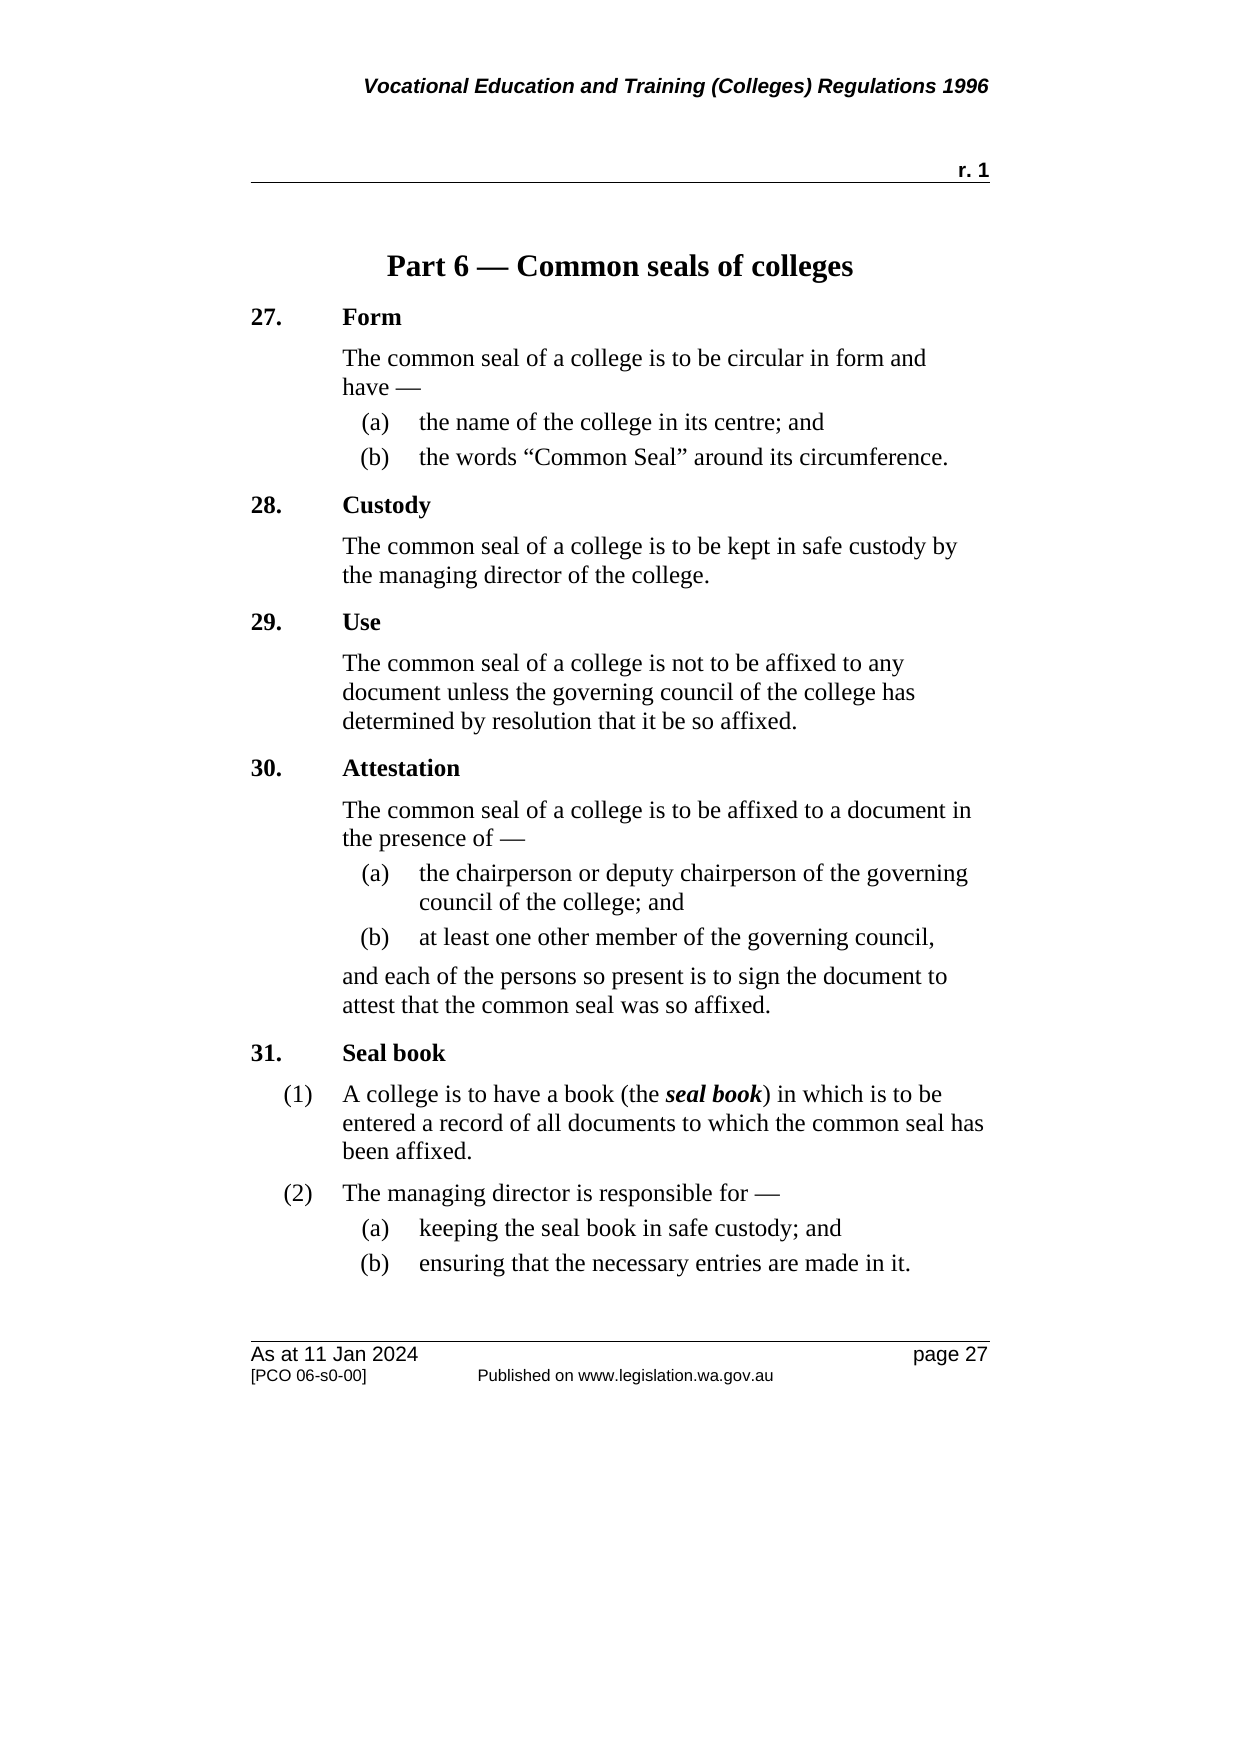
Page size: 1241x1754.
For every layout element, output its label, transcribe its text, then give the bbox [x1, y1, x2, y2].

text (2) The managing director is responsible for — [251, 1178, 990, 1206]
subtitle 27. Form [251, 302, 990, 331]
text (b) at least one other member of the governing council, [251, 922, 990, 951]
text The common seal of a college is to be circular in form and have — [251, 343, 990, 401]
subtitle Part 6 — Common seals of colleges [251, 247, 990, 283]
text The common seal of a college is to be kept in safe custody by the managing director of the college. [251, 531, 990, 588]
subtitle 30. Attestation [251, 753, 990, 782]
subtitle 29. Use [251, 607, 990, 636]
text (1) A college is to have a book (the seal book) in which is to be entered a record of all documents to which the common seal has been affixed. [251, 1079, 990, 1165]
subtitle 31. Seal book [251, 1038, 990, 1066]
text (a) the chairperson or deputy chairperson of the governing council of the college; and [251, 858, 990, 916]
text (a) keeping the seal book in safe custody; and [251, 1213, 990, 1241]
subtitle 28. Custody [251, 490, 990, 518]
text The common seal of a college is not to be affixed to any document unless the governing council of the college has determined by resolution that it be so affixed. [251, 648, 990, 735]
text The common seal of a college is to be affixed to a document in the presence of — [251, 795, 990, 852]
text (b) the words “Common Seal” around its circumference. [251, 442, 990, 471]
text and each of the persons so present is to sign the document to attest that the common seal was so affixed. [251, 961, 990, 1019]
text (a) the name of the college in its centre; and [251, 407, 990, 436]
text (b) ensuring that the necessary entries are made in it. [251, 1248, 990, 1276]
